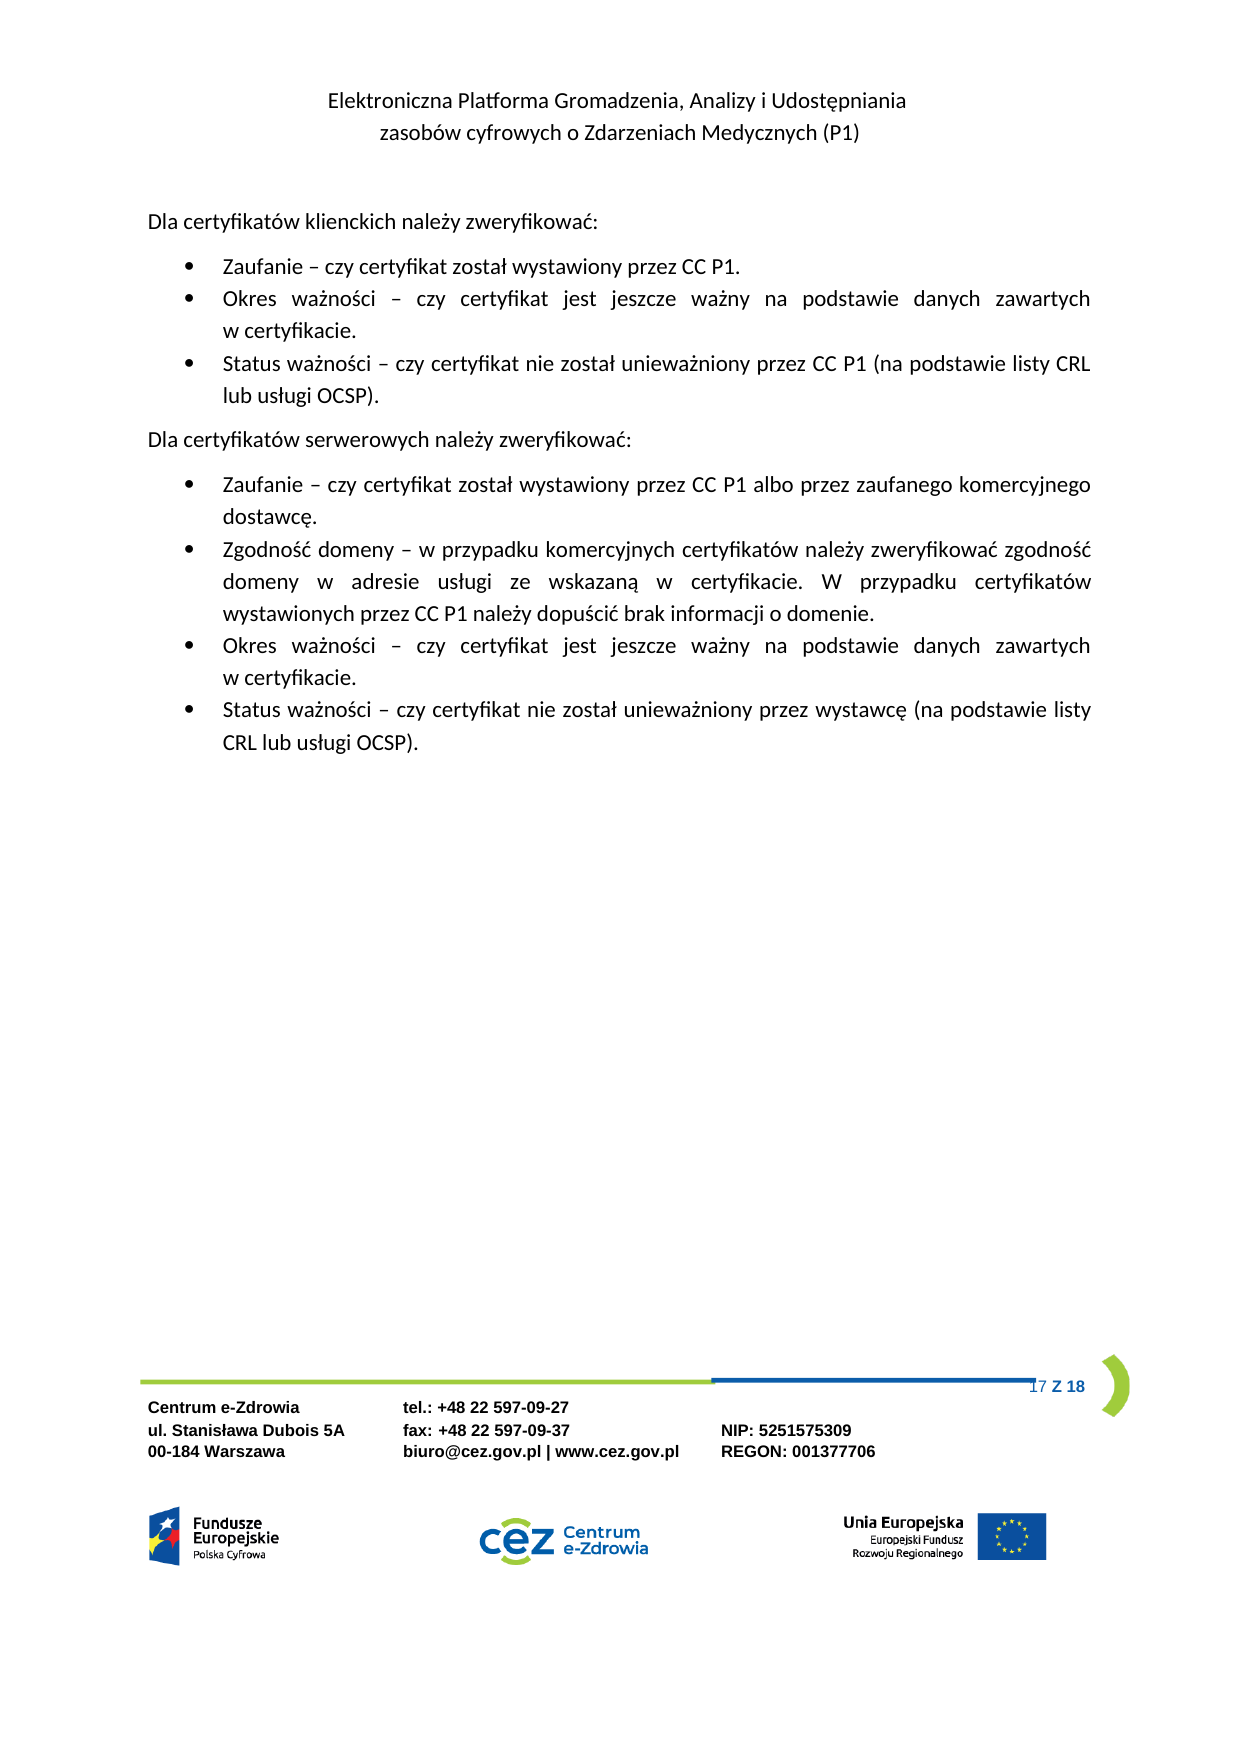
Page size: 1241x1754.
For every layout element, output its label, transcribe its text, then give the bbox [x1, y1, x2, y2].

picture [835, 1512, 1055, 1561]
picture [1101, 1354, 1130, 1417]
list Status ważności – czy certyfikat nie został unieważniony przez CC P1 (na podstawie listy CRL lub usługi OCSP). [185, 349, 1093, 409]
picture [477, 1517, 649, 1565]
list Zaufanie – czy certyfikat został wystawiony przez CC P1. [185, 252, 1093, 280]
text Dla certyfikatów klienckich należy zweryfikować: [148, 207, 1093, 236]
list Status ważności – czy certyfikat nie został unieważniony przez wystawcę (na podstawie listy CRL lub usługi OCSP). [185, 696, 1093, 756]
list Okres ważności – czy certyfikat jest jeszcze ważny na podstawie danych zawartych w certyfikacie. [185, 284, 1093, 344]
picture [142, 1503, 285, 1568]
list Zgodność domeny – w przypadku komercyjnych certyfikatów należy zweryfikować zgodność domeny w adresie usługi ze wskazaną w certyfikacie. W przypadku certyfikatów wystawionych przez CC P1 należy dopuścić brak informacji o domenie. [185, 535, 1093, 627]
text Dla certyfikatów serwerowych należy zweryfikować: [148, 426, 1093, 454]
list Zaufanie – czy certyfikat został wystawiony przez CC P1 albo przez zaufanego komercyjnego dostawcę. [185, 470, 1093, 531]
list Okres ważności – czy certyfikat jest jeszcze ważny na podstawie danych zawartych w certyfikacie. [185, 631, 1093, 691]
